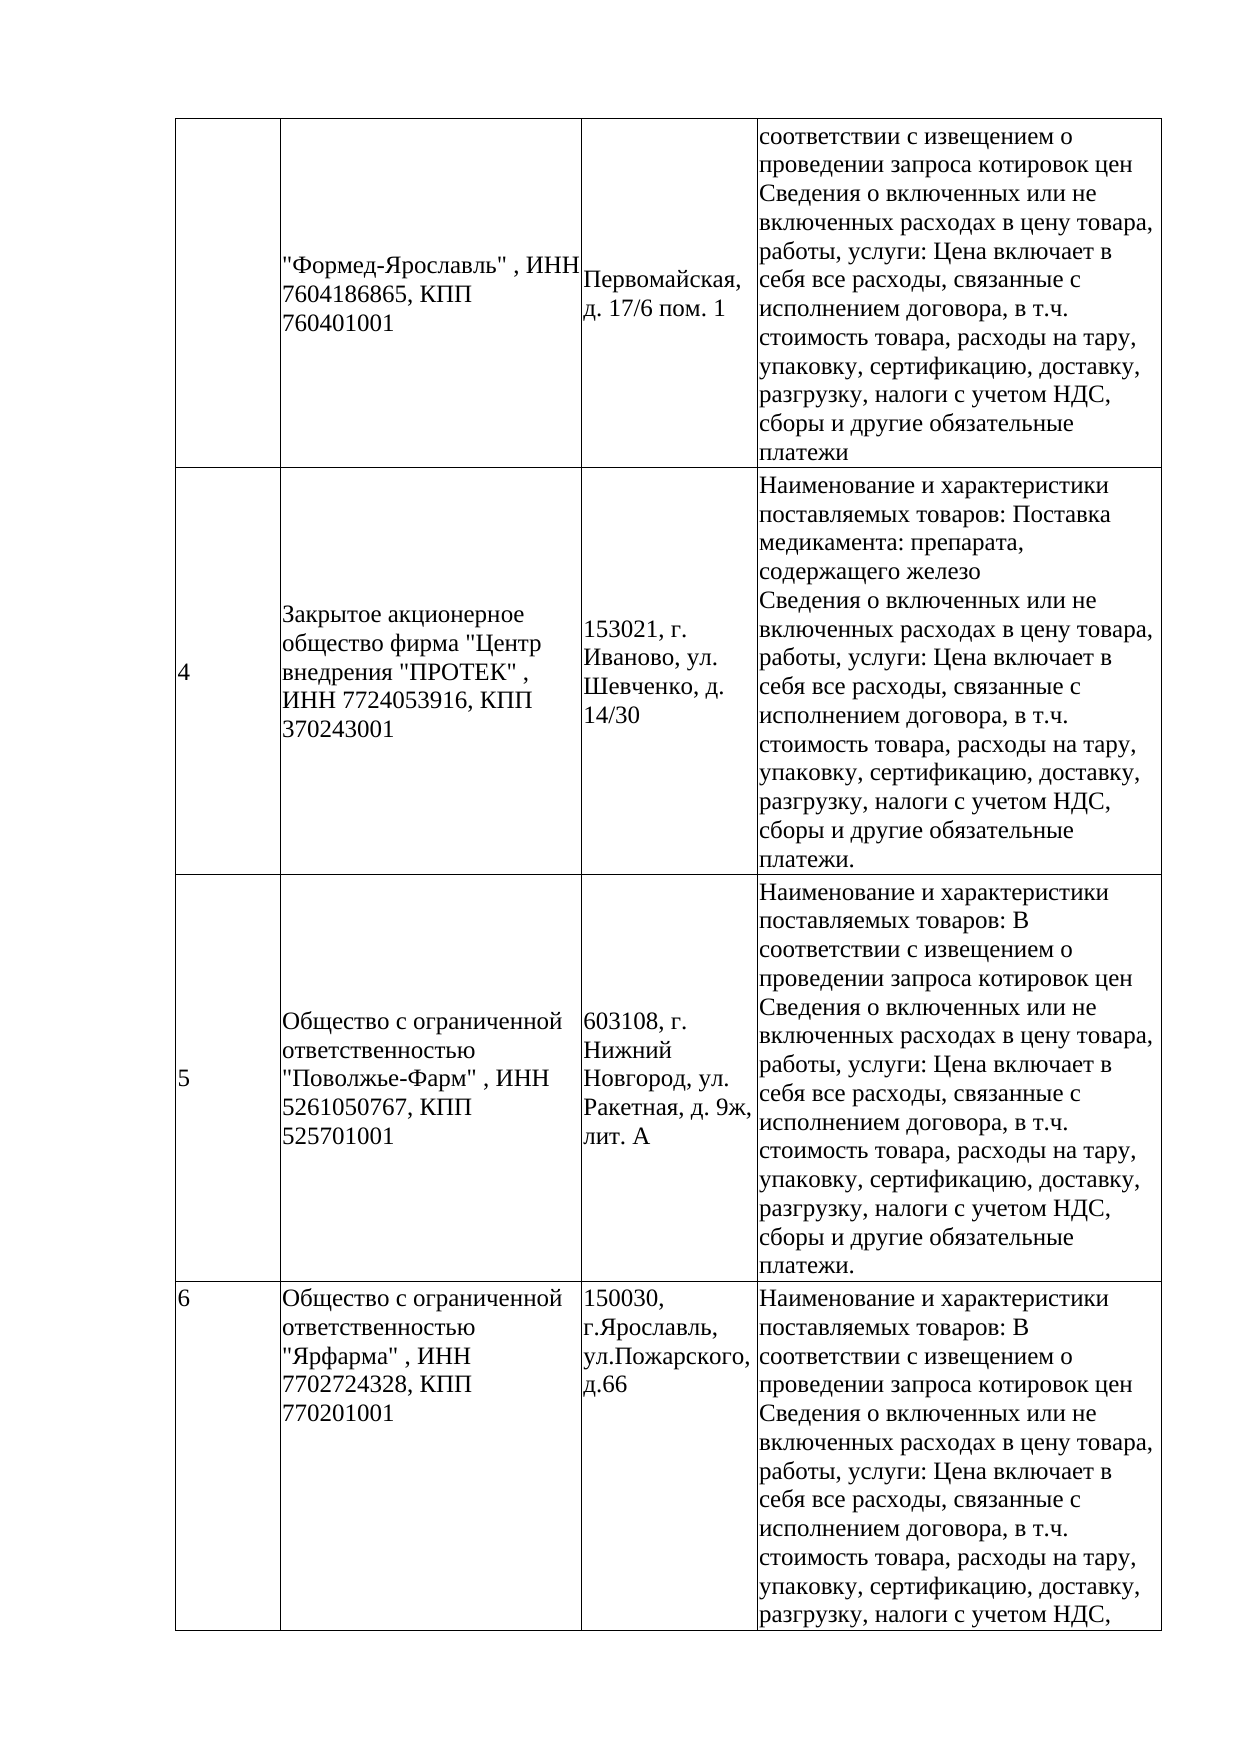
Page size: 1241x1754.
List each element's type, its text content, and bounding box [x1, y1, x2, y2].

table_cell Наименование и характеристики поставляемых товаров: Поставка медикамента: препарата, содержащего железо Сведения о включенных или не включенных расходах в цену товара, работы, услуги: Цена включает в себя все расходы, связанные с исполнением договора, в т.ч. стоимость товара, расходы на тару, упаковку, сертификацию, доставку, разгрузку, налоги с учетом НДС, сборы и другие обязательные платежи. [758, 468, 1161, 874]
table_cell 4 [176, 468, 280, 874]
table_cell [281, 119, 581, 467]
table_cell 6 [176, 1282, 280, 1630]
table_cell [582, 1282, 757, 1630]
table_cell Закрытое акционерное общество фирма "Центр внедрения "ПРОТЕК" , ИНН 7724053916, КПП 370243001 [281, 468, 581, 874]
table_cell 3 [176, 119, 280, 467]
table_cell 5 [176, 875, 280, 1281]
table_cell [281, 1282, 581, 1630]
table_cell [758, 119, 1161, 467]
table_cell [582, 119, 757, 467]
table_cell 153021, г. Иваново, ул. Шевченко, д. 14/30 [582, 468, 757, 874]
table_cell Общество с ограниченной ответственностью "Поволжье-Фарм" , ИНН 5261050767, КПП 525701001 [281, 875, 581, 1281]
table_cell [758, 1282, 1161, 1630]
table_cell 603108, г. Нижний Новгород, ул. Ракетная, д. 9ж, лит. А [582, 875, 757, 1281]
